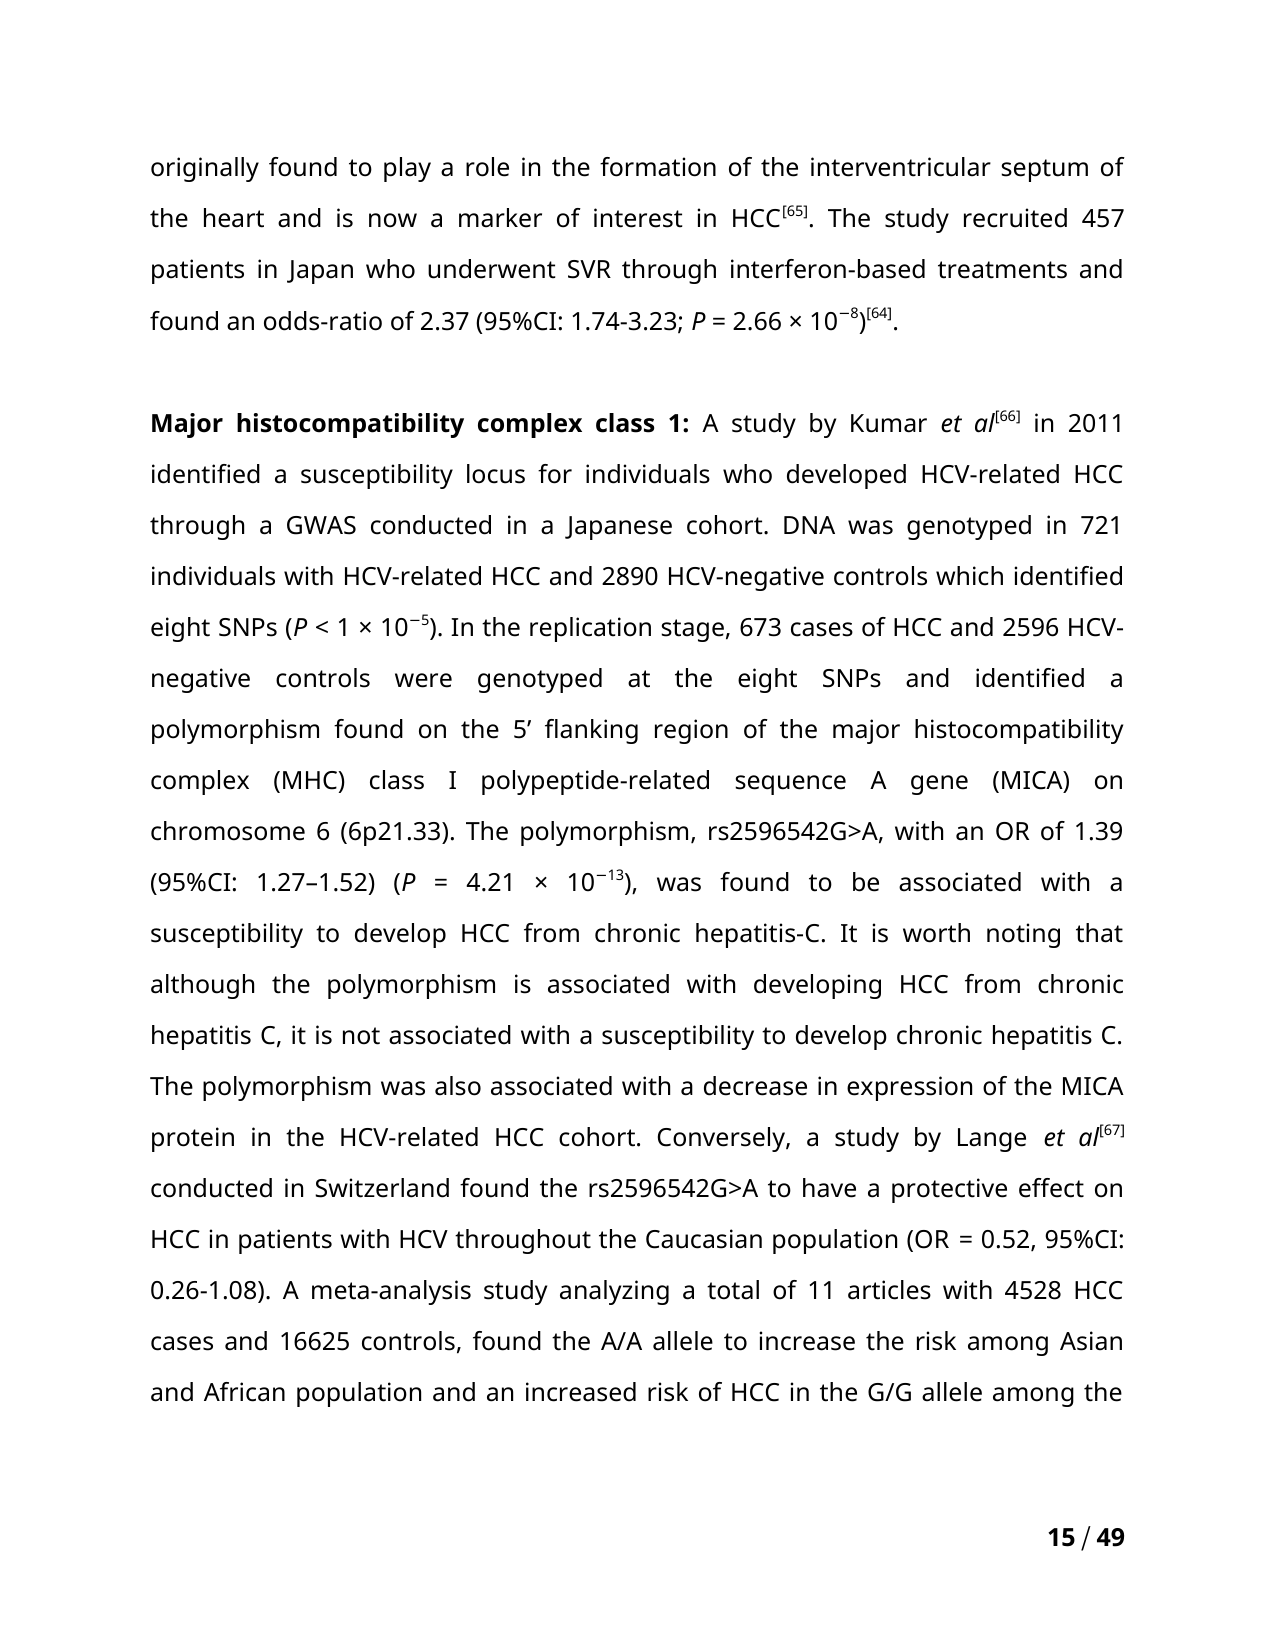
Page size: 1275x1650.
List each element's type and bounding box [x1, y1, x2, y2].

text [150, 405, 1125, 1409]
text [150, 150, 1125, 337]
